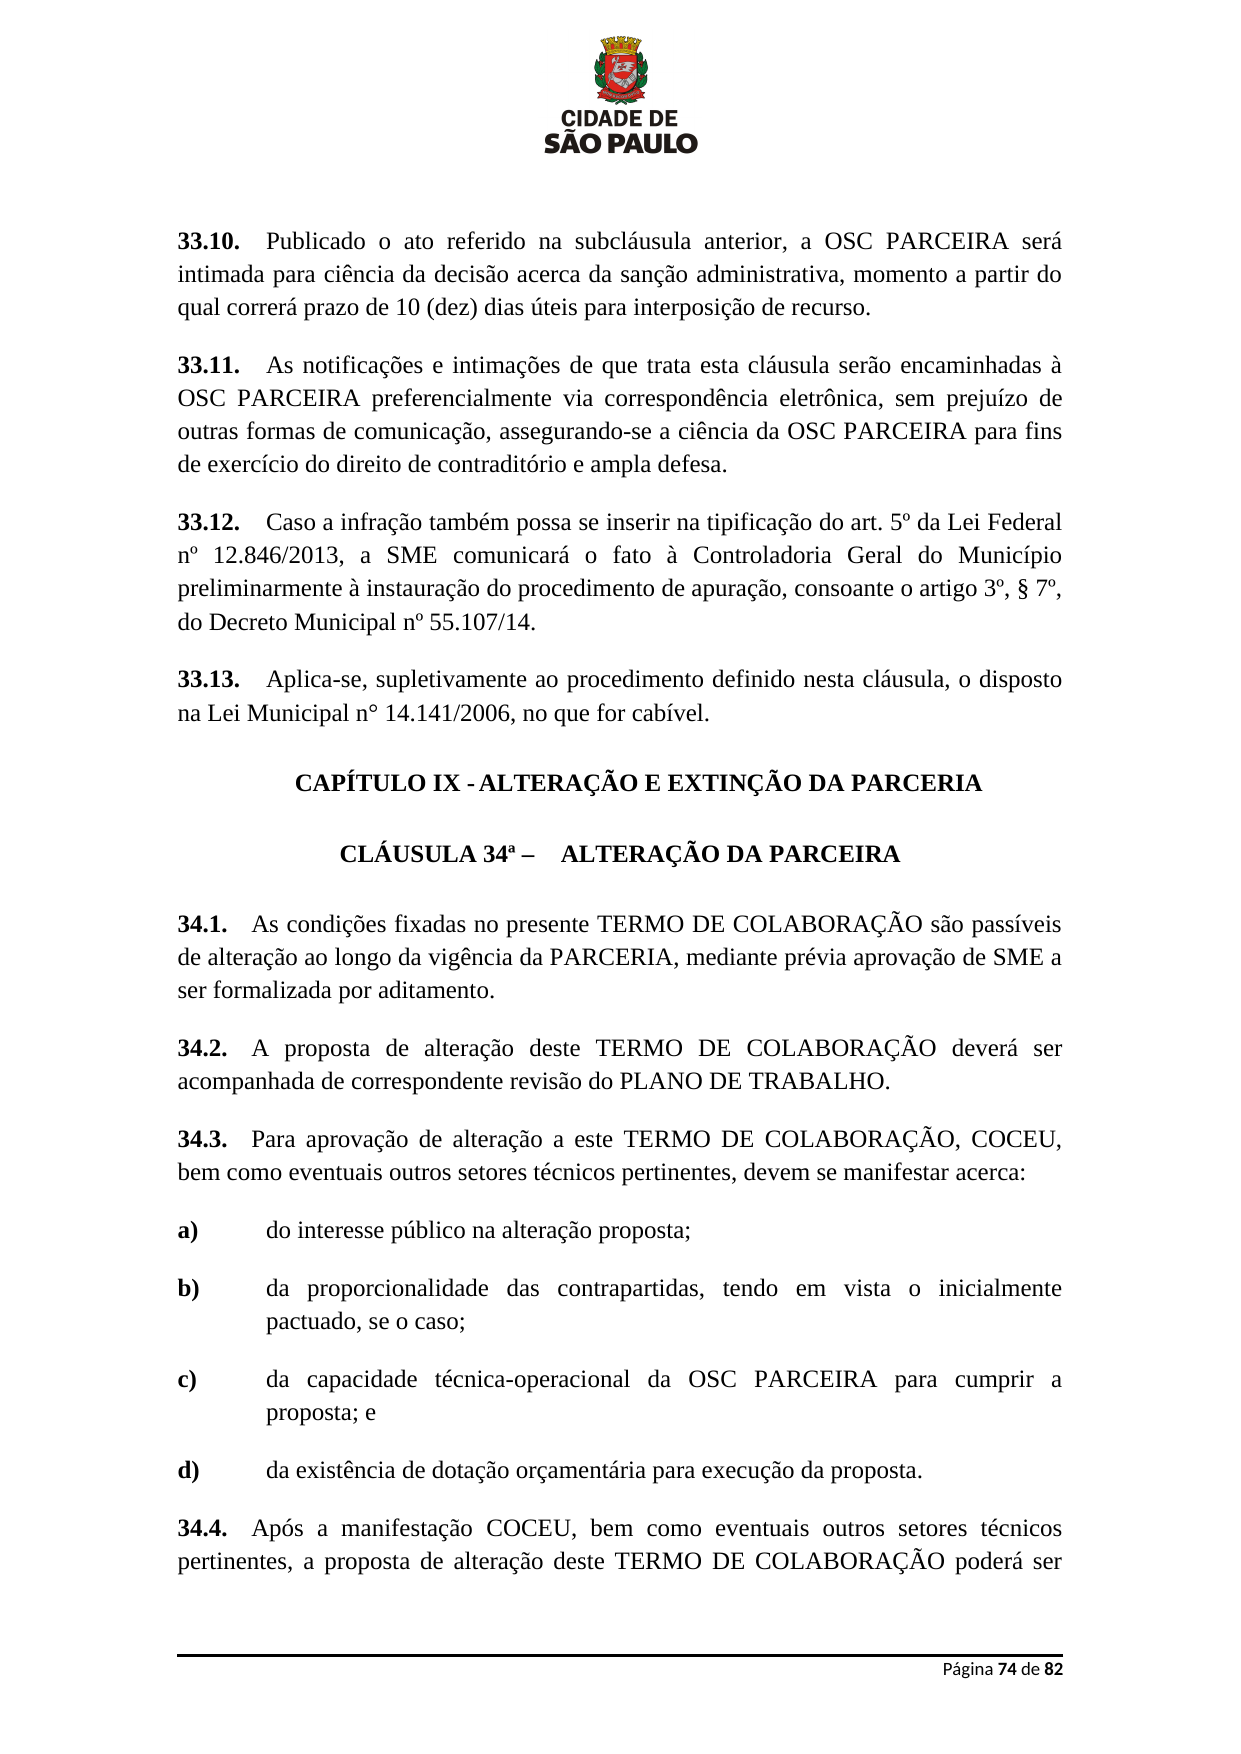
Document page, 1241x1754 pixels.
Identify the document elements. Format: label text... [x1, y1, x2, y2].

picture [537, 29, 703, 160]
text Publicado o ato referido na subcláusula anterior, a OSC PARCEIRA será intimada para ciência da decisão acerca da sanção administrativa, momento a partir do qual correrá prazo de 10 (dez) dias úteis para interposição de recurso. [177, 226, 1063, 321]
text Aplica-se, supletivamente ao procedimento definido nesta cláusula, o disposto na Lei Municipal n° 14.141/2006, no que for cabível. [177, 664, 1063, 726]
list do interesse público na alteração proposta; [177, 1215, 1063, 1244]
text Caso a infração também possa se inserir na tipificação do art. 5º da Lei Federal nº 12.846/2013, a SME comunicará o fato à Controladoria Geral do Município preliminarmente à instauração do procedimento de apuração, consoante o artigo 3º, § 7º, do Decreto Municipal nº 55.107/14. [177, 507, 1063, 635]
text As condições fixadas no presente TERMO DE COLABORAÇÃO são passíveis de alteração ao longo da vigência da PARCERIA, mediante prévia aprovação de SME a ser formalizada por aditamento. [177, 909, 1063, 1004]
subtitle ALTERAÇÃO DA PARCEIRA [177, 839, 1063, 867]
list da proporcionalidade das contrapartidas, tendo em vista o inicialmente pactuado, se o caso; [177, 1273, 1063, 1335]
subtitle ALTERAÇÃO E EXTINÇÃO DA PARCERIA [214, 768, 1063, 797]
text As notificações e intimações de que trata esta cláusula serão encaminhadas à OSC PARCEIRA preferencialmente via correspondência eletrônica, sem prejuízo de outras formas de comunicação, assegurando-se a ciência da OSC PARCEIRA para fins de exercício do direito de contraditório e ampla defesa. [177, 350, 1063, 478]
list da existência de dotação orçamentária para execução da proposta. [177, 1455, 1063, 1484]
text A proposta de alteração deste TERMO DE COLABORAÇÃO deverá ser acompanhada de correspondente revisão do PLANO DE TRABALHO. [177, 1033, 1063, 1095]
list da capacidade técnica-operacional da OSC PARCEIRA para cumprir a proposta; e [177, 1364, 1063, 1426]
text Para aprovação de alteração a este TERMO DE COLABORAÇÃO, COCEU, bem como eventuais outros setores técnicos pertinentes, devem se manifestar acerca: [177, 1124, 1063, 1186]
